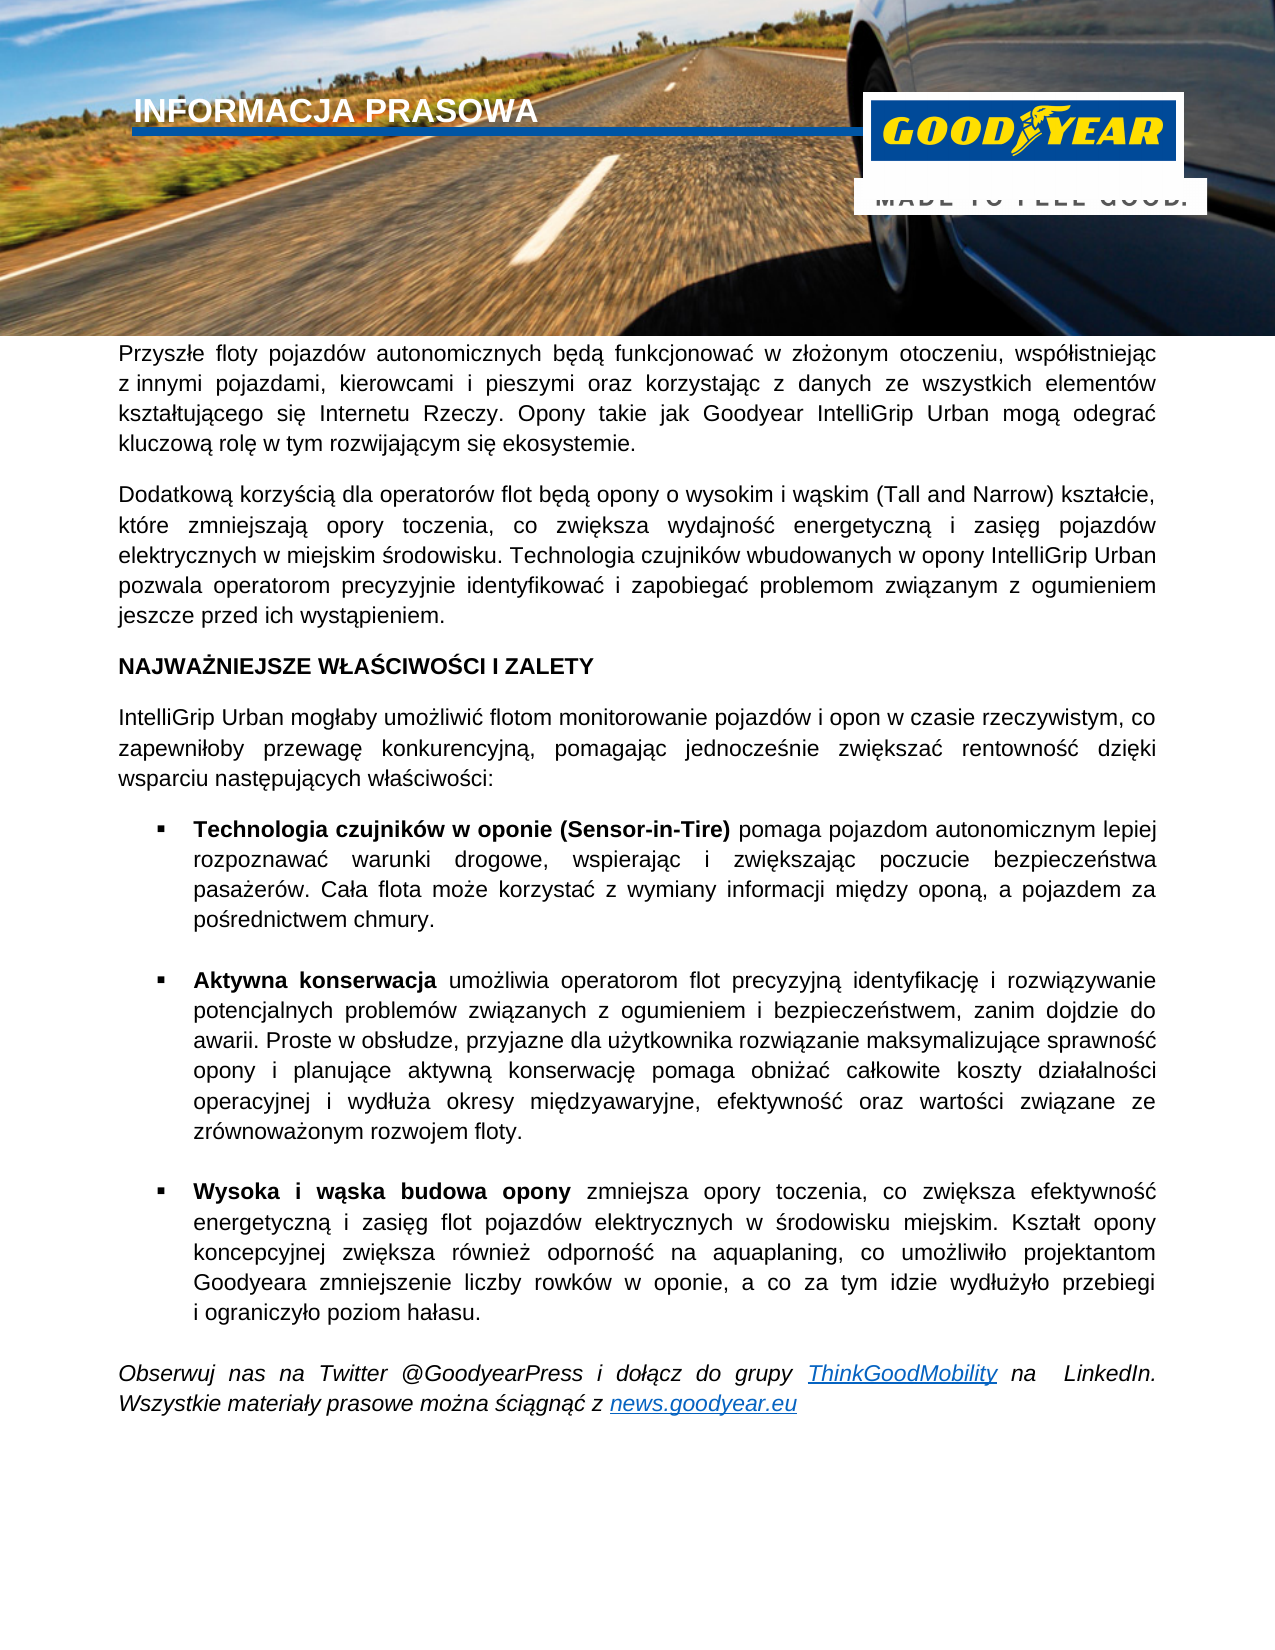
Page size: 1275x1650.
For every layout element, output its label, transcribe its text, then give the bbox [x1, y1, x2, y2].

text NAJWAŻNIEJSZE WŁAŚCIWOŚCI I ZALETY [118, 653, 1157, 680]
list Technologia czujników w oponie (Sensor-in-Tire) pomaga pojazdom autonomicznym lepiej rozpoznawać warunki drogowe, wspierając i zwiększając poczucie bezpieczeństwa pasażerów. Cała flota może korzystać z wymiany informacji między oponą, a pojazdem za pośrednictwem chmury. [156, 816, 1157, 933]
list Aktywna konserwacja umożliwia operatorom flot precyzyjną identyfikację i rozwiązywanie potencjalnych problemów związanych z ogumieniem i bezpieczeństwem, zanim dojdzie do awarii. Proste w obsłudze, przyjazne dla użytkownika rozwiązanie maksymalizujące sprawność opony i planujące aktywną konserwację pomaga obniżać całkowite koszty działalności operacyjnej i wydłuża okresy międzyawaryjne, efektywność oraz wartości związane ze zrównoważonym rozwojem floty. [156, 967, 1157, 1144]
text IntelliGrip Urban mogłaby umożliwić flotom monitorowanie pojazdów i opon w czasie rzeczywistym, co zapewniłoby przewagę konkurencyjną, pomagając jednocześnie zwiększać rentowność dzięki wsparciu następujących właściwości: [118, 704, 1157, 791]
text Przyszłe floty pojazdów autonomicznych będą funkcjonować w złożonym otoczeniu, współistniejąc z innymi pojazdami, kierowcami i pieszymi oraz korzystając z danych ze wszystkich elementów kształtującego się Internetu Rzeczy. Opony takie jak Goodyear IntelliGrip Urban mogą odegrać kluczową rolę w tym rozwijającym się ekosystemie. [118, 150, 1157, 457]
list Wysoka i wąska budowa opony zmniejsza opory toczenia, co zwiększa efektywność energetyczną i zasięg flot pojazdów elektrycznych w środowisku miejskim. Kształt opony koncepcyjnej zwiększa również odporność na aquaplaning, co umożliwiło projektantom Goodyeara zmniejszenie liczby rowków w oponie, a co za tym idzie wydłużyło przebiegi i ograniczyło poziom hałasu. [156, 1178, 1157, 1326]
picture [0, 0, 1275, 336]
text Dodatkową korzyścią dla operatorów flot będą opony o wysokim i wąskim (Tall and Narrow) kształcie, które zmniejszają opory toczenia, co zwiększa wydajność energetyczną i zasięg pojazdów elektrycznych w miejskim środowisku. Technologia czujników wbudowanych w opony IntelliGrip Urban pozwala operatorom precyzyjnie identyfikować i zapobiegać problemom związanym z ogumieniem jeszcze przed ich wystąpieniem. [118, 481, 1157, 629]
text Obserwuj nas na Twitter @GoodyearPress i dołącz do grupy ThinkGoodMobility na LinkedIn. Wszystkie materiały prasowe można ściągnąć z news.goodyear.eu [118, 1359, 1157, 1416]
